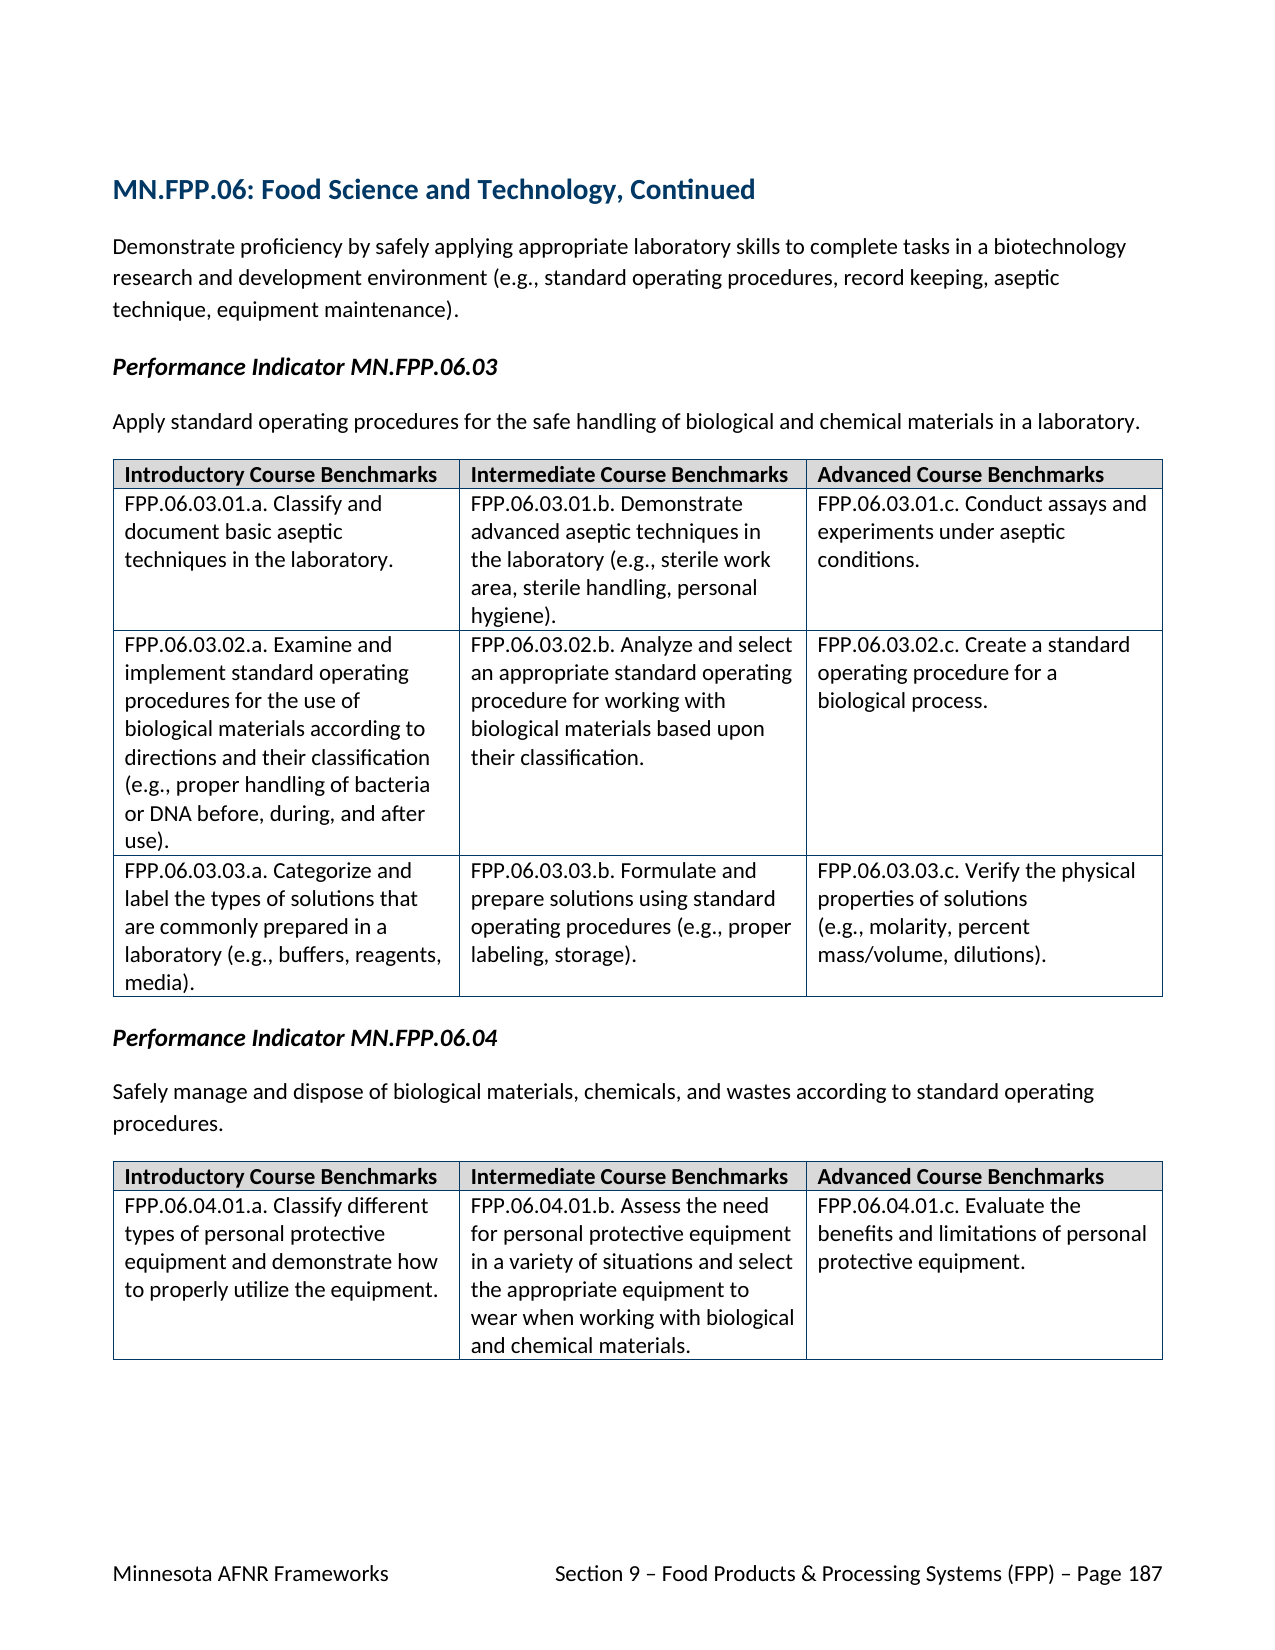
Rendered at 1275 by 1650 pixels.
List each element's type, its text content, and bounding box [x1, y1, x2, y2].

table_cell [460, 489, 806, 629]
text Apply standard operating procedures for the safe handling of biological and chemical materials in a laboratory. [112, 407, 1162, 435]
text Safely manage and dispose of biological materials, chemicals, and wastes according to standard operating procedures. [112, 1077, 1162, 1137]
text MN.FPP.06: Food Science and Technology, Continued [112, 171, 1162, 206]
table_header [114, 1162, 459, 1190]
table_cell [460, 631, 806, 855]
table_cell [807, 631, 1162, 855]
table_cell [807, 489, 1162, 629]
text Demonstrate proficiency by safely applying appropriate laboratory skills to complete tasks in a biotechnology research and development environment (e.g., standard operating procedures, record keeping, aseptic technique, equipment maintenance). [112, 232, 1162, 323]
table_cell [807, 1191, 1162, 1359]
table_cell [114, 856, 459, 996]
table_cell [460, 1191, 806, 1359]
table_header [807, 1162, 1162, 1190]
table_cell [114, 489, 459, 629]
subtitle Performance Indicator MN.FPP.06.04 [112, 1022, 1162, 1052]
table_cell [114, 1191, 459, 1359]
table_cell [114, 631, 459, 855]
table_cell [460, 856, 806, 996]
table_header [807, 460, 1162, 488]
subtitle Performance Indicator MN.FPP.06.03 [112, 352, 1162, 382]
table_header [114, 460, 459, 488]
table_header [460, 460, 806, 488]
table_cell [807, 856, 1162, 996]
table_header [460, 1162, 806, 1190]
